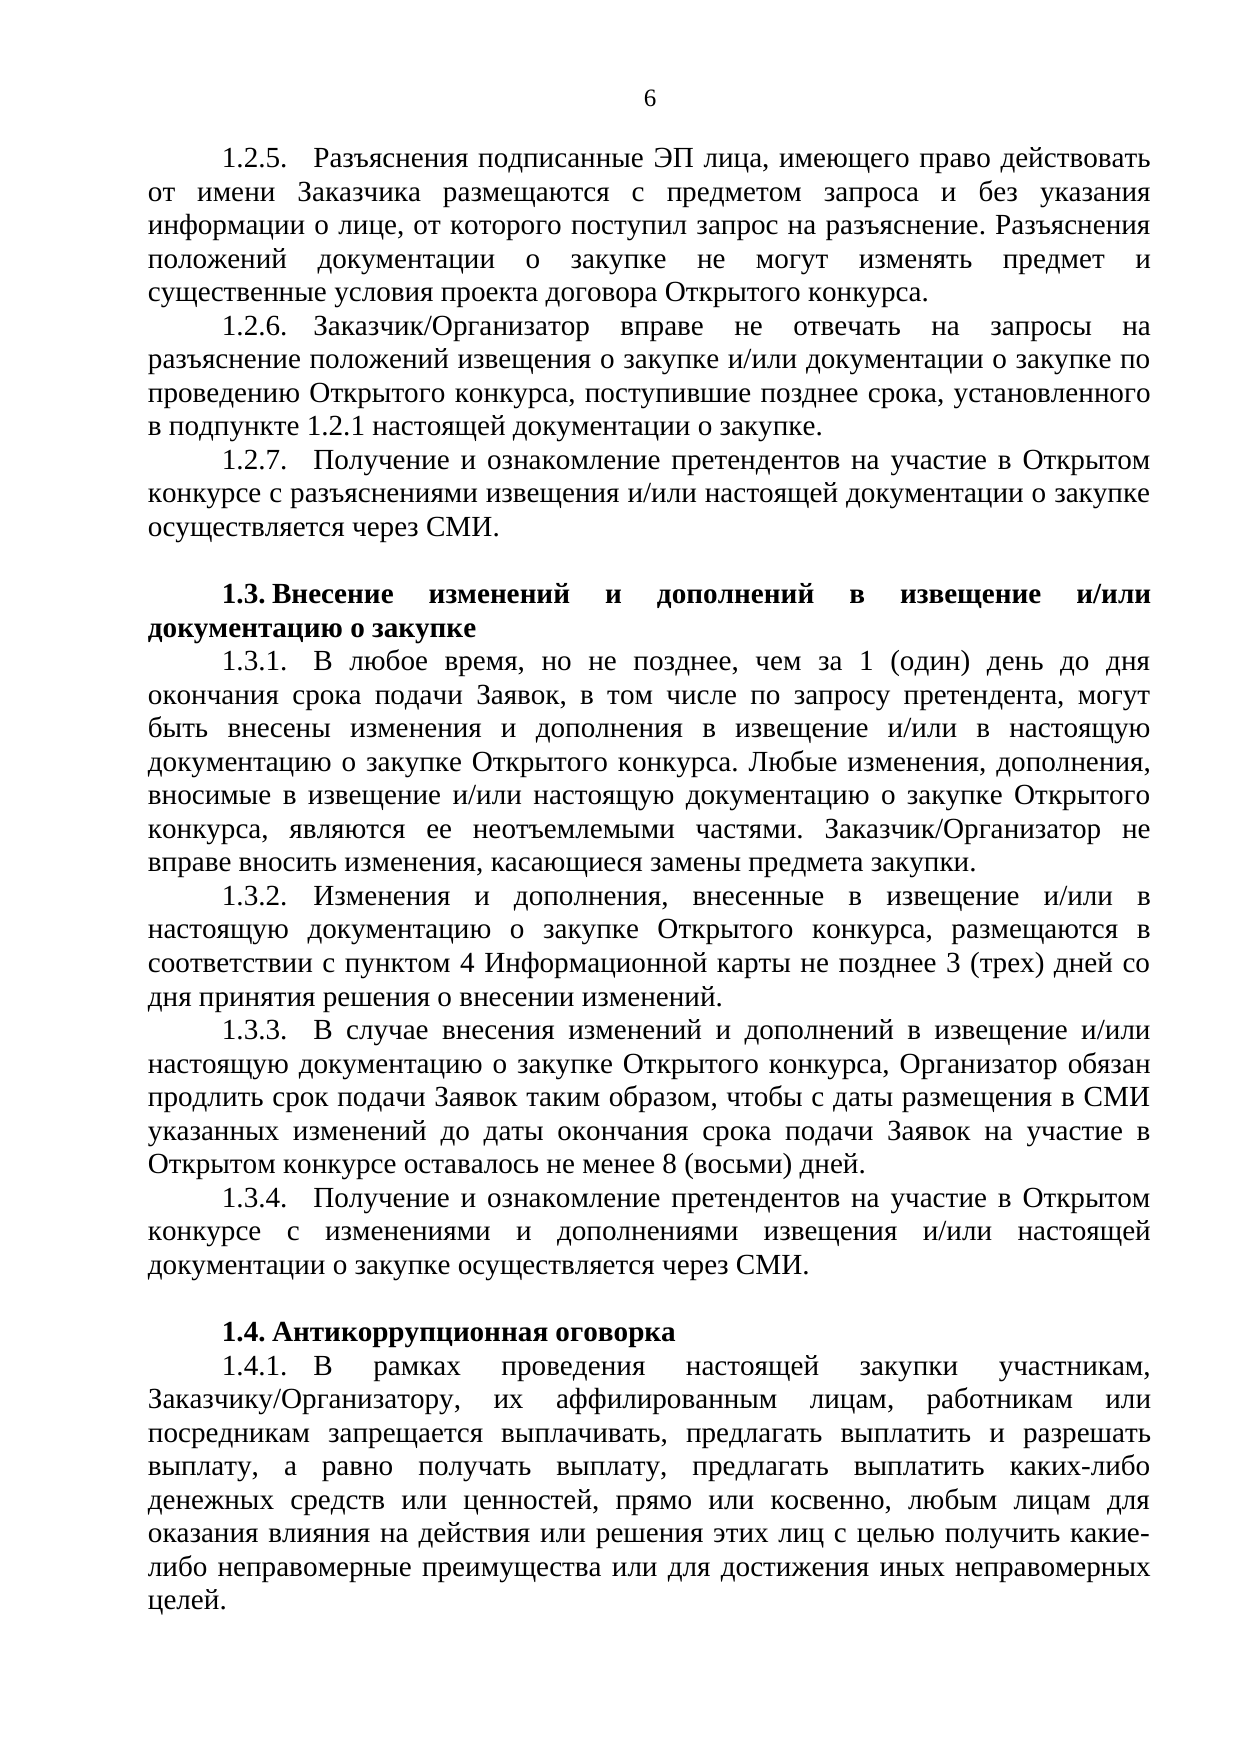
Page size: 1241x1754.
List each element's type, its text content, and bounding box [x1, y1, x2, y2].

list Разъяснения подписанные ЭП лица, имеющего право действовать от имени Заказчика размещаются с предметом запроса и без указания информации о лице, от которого поступил запрос на разъяснение. Разъяснения положений документации о закупке не могут изменять предмет и существенные условия проекта договора Открытого конкурса. [148, 140, 1152, 308]
list Изменения и дополнения, внесенные в извещение и/или в настоящую документацию о закупке Открытого конкурса, размещаются в соответствии с пунктом 4 Информационной карты не позднее 3 (трех) дней со дня принятия решения о внесении изменений. [148, 878, 1152, 1012]
list Антикоррупционная оговорка [148, 1314, 1152, 1348]
list Получение и ознакомление претендентов на участие в Открытом конкурсе с изменениями и дополнениями извещения и/или настоящей документации о закупке осуществляется через СМИ. [148, 1180, 1152, 1281]
list Внесение изменений и дополнений в извещение и/или документацию о закупке [148, 576, 1152, 643]
list В случае внесения изменений и дополнений в извещение и/или настоящую документацию о закупке Открытого конкурса, Организатор обязан продлить срок подачи Заявок таким образом, чтобы с даты размещения в СМИ указанных изменений до даты окончания срока подачи Заявок на участие в Открытом конкурсе оставалось не менее 8 (восьми) дней. [148, 1012, 1152, 1180]
list В любое время, но не позднее, чем за 1 (один) день до дня окончания срока подачи Заявок, в том числе по запросу претендента, могут быть внесены изменения и дополнения в извещение и/или в настоящую документацию о закупке Открытого конкурса. Любые изменения, дополнения, вносимые в извещение и/или настоящую документацию о закупке Открытого конкурса, являются ее неотъемлемыми частями. Заказчик/Организатор не вправе вносить изменения, касающиеся замены предмета закупки. [148, 643, 1152, 878]
list Получение и ознакомление претендентов на участие в Открытом конкурсе с разъяснениями извещения и/или настоящей документации о закупке осуществляется через СМИ. [148, 442, 1152, 543]
list Заказчик/Организатор вправе не отвечать на запросы на разъяснение положений извещения о закупке и/или документации о закупке по проведению Открытого конкурса, поступившие позднее срока, установленного в подпункте 1.2.1 настоящей документации о закупке. [148, 308, 1152, 442]
list В рамках проведения настоящей закупки участникам, Заказчику/Организатору, их аффилированным лицам, работникам или посредникам запрещается выплачивать, предлагать выплатить и разрешать выплату, а равно получать выплату, предлагать выплатить каких-либо денежных средств или ценностей, прямо или косвенно, любым лицам для оказания влияния на действия или решения этих лиц с целью получить какие-либо неправомерные преимущества или для достижения иных неправомерных целей. [148, 1348, 1152, 1616]
